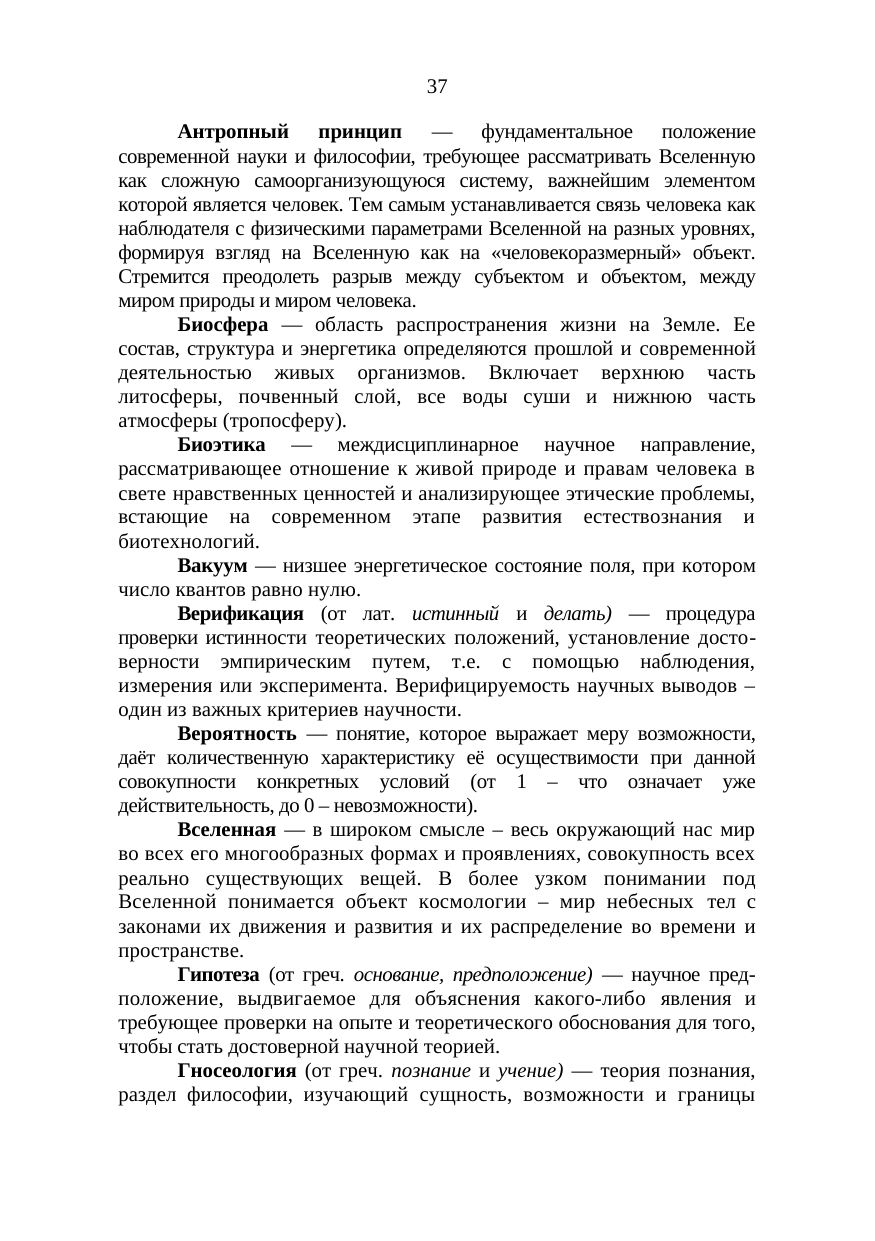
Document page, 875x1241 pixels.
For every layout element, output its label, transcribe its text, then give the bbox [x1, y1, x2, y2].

text Верификация (от лат. истинный и делать) — процедура проверки истинности теоретических положений, установление достоверности эмпирическим путем, т.е. с помощью наблюдения, измерения или эксперимента. Верифицируемость научных выводов – один из важных критериев научности. [118, 601, 756, 721]
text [118, 1058, 756, 1106]
text Антропный принцип — фундаментальное положение современной науки и философии, требующее рассматривать Вселенную как сложную самоорганизующуюся систему, важнейшим элементом которой является человек. Тем самым устанавливается связь человека как наблюдателя с физическими параметрами Вселенной на разных уровнях, формируя взгляд на Вселенную как на «человекоразмерный» объект. Стремится преодолеть разрыв между субъектом и объектом, между миром природы и миром человека. [118, 119, 756, 312]
text Вакуум — низшее энергетическое состояние поля, при котором число квантов равно нулю. [118, 553, 756, 601]
text Вероятность — понятие, которое выражает меру возможности, даёт количественную характеристику её осуществимости при данной совокупности конкретных условий (от 1 – что означает уже действительность, до 0 – невозможности). [118, 721, 756, 817]
text Гипотеза (от греч. основание, предположение) — научное предположение, выдвигаемое для объяснения какого-либо явления и требующее проверки на опыте и теоретического обоснования для того, чтобы стать достоверной научной теорией. [118, 962, 756, 1058]
text Вселенная — в широком смысле – весь окружающий нас мир во всех его многообразных формах и проявлениях, совокупность всех реально существующих вещей. В более узком понимании под Вселенной понимается объект космологии – мир небесных тел с законами их движения и развития и их распределение во времени и пространстве. [118, 817, 756, 962]
text Биосфера — область распространения жизни на Земле. Ее состав, структура и энергетика определяются прошлой и современной деятельностью живых организмов. Включает верхнюю часть литосферы, почвенный слой, все воды суши и нижнюю часть атмосферы (тропосферу). [118, 312, 756, 432]
text Биоэтика — междисциплинарное научное направление, рассматривающее отношение к живой природе и правам человека в свете нравственных ценностей и анализирующее этические проблемы, встающие на современном этапе развития естествознания и биотехнологий. [118, 432, 756, 553]
